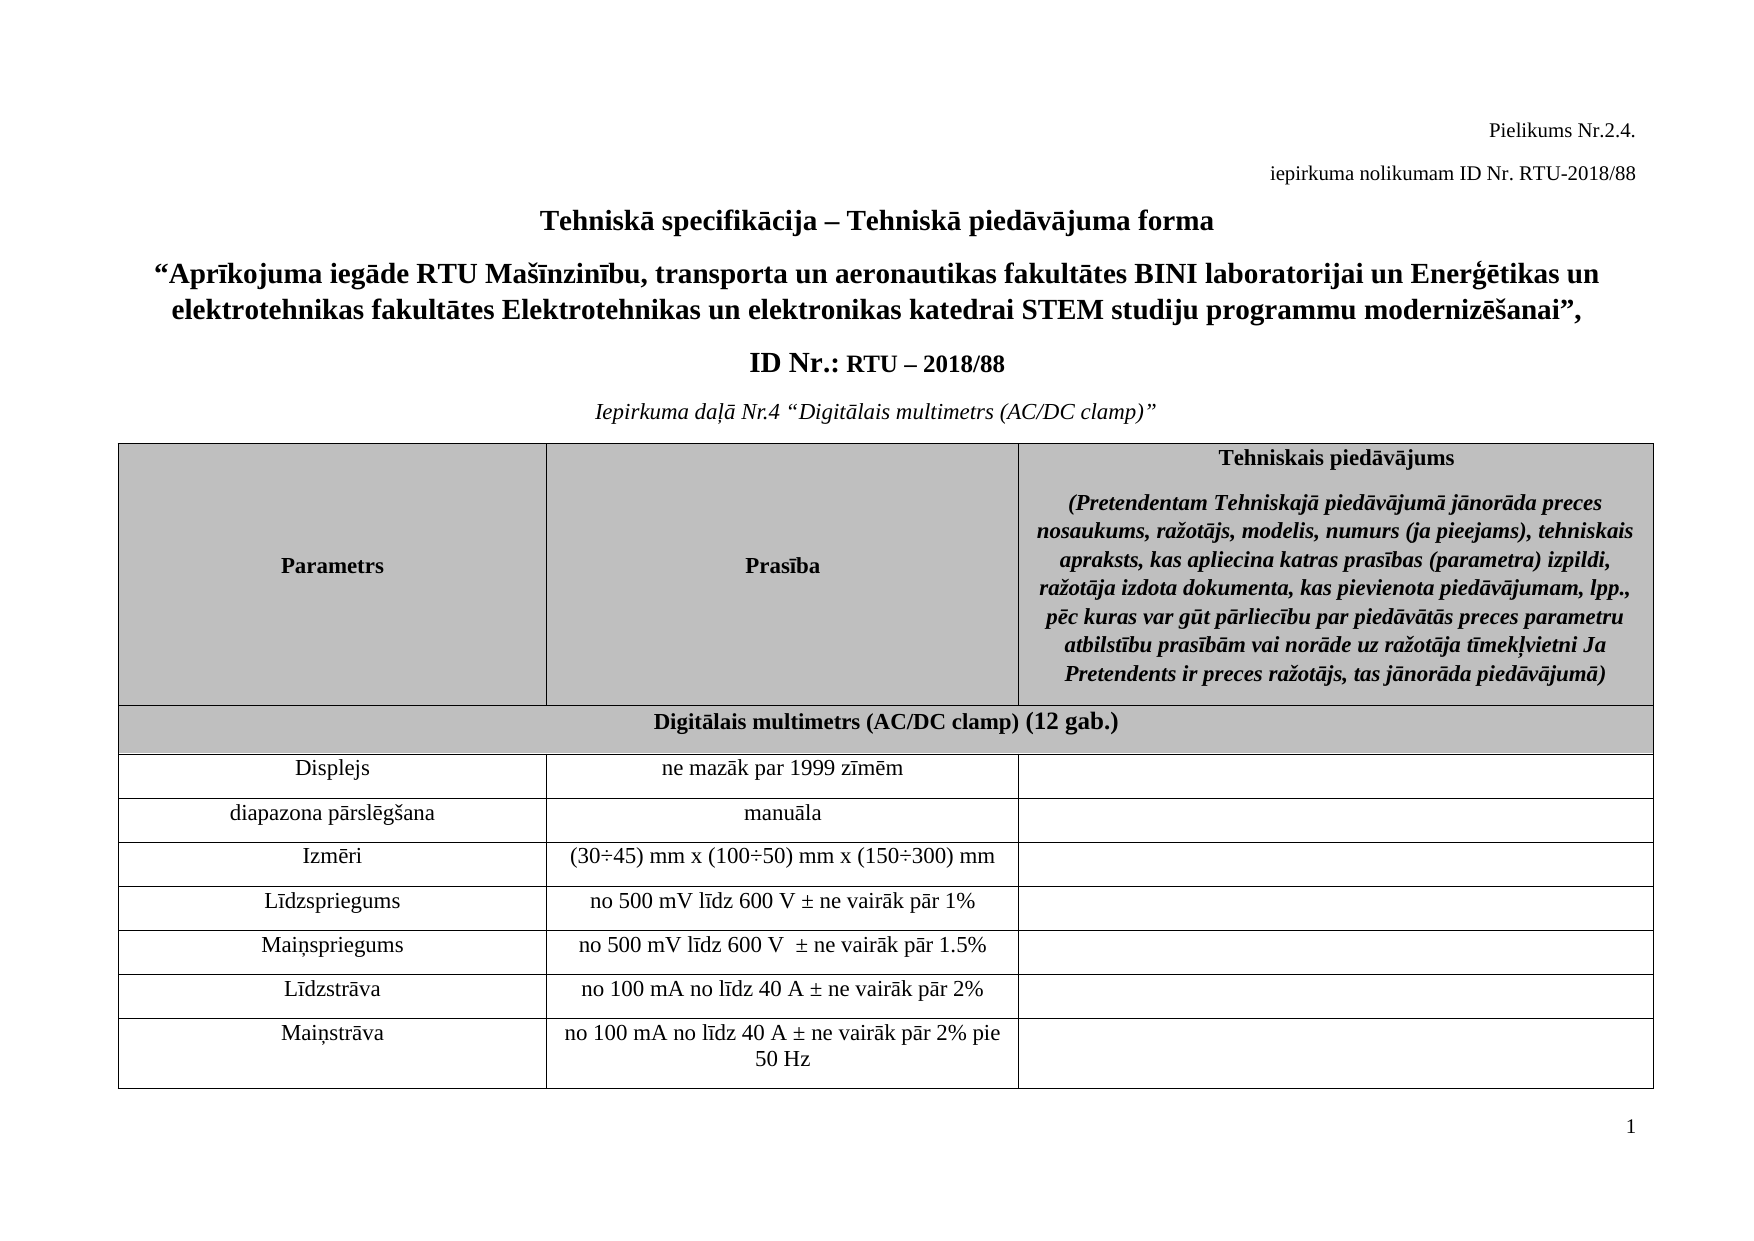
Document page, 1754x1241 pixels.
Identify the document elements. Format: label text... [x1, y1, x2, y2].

table_cell [1019, 755, 1653, 797]
table_cell (30÷45) mm x (100÷50) mm x (150÷300) mm [547, 843, 1018, 886]
table_cell Izmēri [119, 843, 546, 886]
table_cell [1019, 975, 1653, 1018]
text ID Nr.: RTU – 2018/88 [118, 345, 1636, 379]
table_cell manuāla [547, 799, 1018, 842]
table_cell Līdzstrāva [119, 975, 546, 1018]
text “Aprīkojuma iegāde RTU Mašīnzinību, transporta un aeronautikas fakultātes BINI laboratorijai un Enerģētikas un elektrotehnikas fakultātes Elektrotehnikas un elektronikas katedrai STEM studiju programmu modernizēšanai”, [118, 256, 1636, 326]
table_header Parametrs [119, 444, 546, 705]
table_cell Displejs [119, 755, 546, 797]
table_cell [1019, 931, 1653, 974]
text Tehniskā specifikācija – Tehniskā piedāvājuma forma [118, 203, 1636, 237]
text Pielikums Nr.2.4. [118, 118, 1636, 142]
table_cell Līdzspriegums [119, 887, 546, 930]
table_cell [1019, 887, 1653, 930]
table_cell no 100 mA no līdz 40 A ± ne vairāk pār 2% pie 50 Hz [547, 1019, 1018, 1088]
table_cell ne mazāk par 1999 zīmēm [547, 755, 1018, 797]
table_header Tehniskais piedāvājums (Pretendentam Tehniskajā piedāvājumā jānorāda preces nosaukums, ražotājs, modelis, numurs (ja pieejams), tehniskais apraksts, kas apliecina katras prasības (parametra) izpildi, ražotāja izdota dokumenta, kas pievienota piedāvājumam, lpp., pēc kuras var gūt pārliecību par piedāvātās preces parametru atbilstību prasībām vai norāde uz ražotāja tīmekļvietni Ja Pretendents ir preces ražotājs, tas jānorāda piedāvājumā) [1019, 444, 1653, 705]
table_cell no 100 mA no līdz 40 A ± ne vairāk pār 2% [547, 975, 1018, 1018]
text Iepirkuma daļā Nr.4 “Digitālais multimetrs (AC/DC clamp)” [118, 398, 1636, 424]
table_cell [1019, 1019, 1653, 1088]
table_cell diapazona pārslēgšana [119, 799, 546, 842]
table_cell no 500 mV līdz 600 V ± ne vairāk pār 1.5% [547, 931, 1018, 974]
table_cell [1019, 843, 1653, 886]
table_cell Maiņspriegums [119, 931, 546, 974]
table_header Prasība [547, 444, 1018, 705]
text iepirkuma nolikumam ID Nr. RTU-2018/88 [118, 161, 1636, 185]
table_cell Maiņstrāva [119, 1019, 546, 1088]
table_cell no 500 mV līdz 600 V ± ne vairāk pār 1% [547, 887, 1018, 930]
table_cell [1019, 799, 1653, 842]
table_cell Digitālais multimetrs (AC/DC clamp) (12 gab.) [119, 706, 1653, 753]
